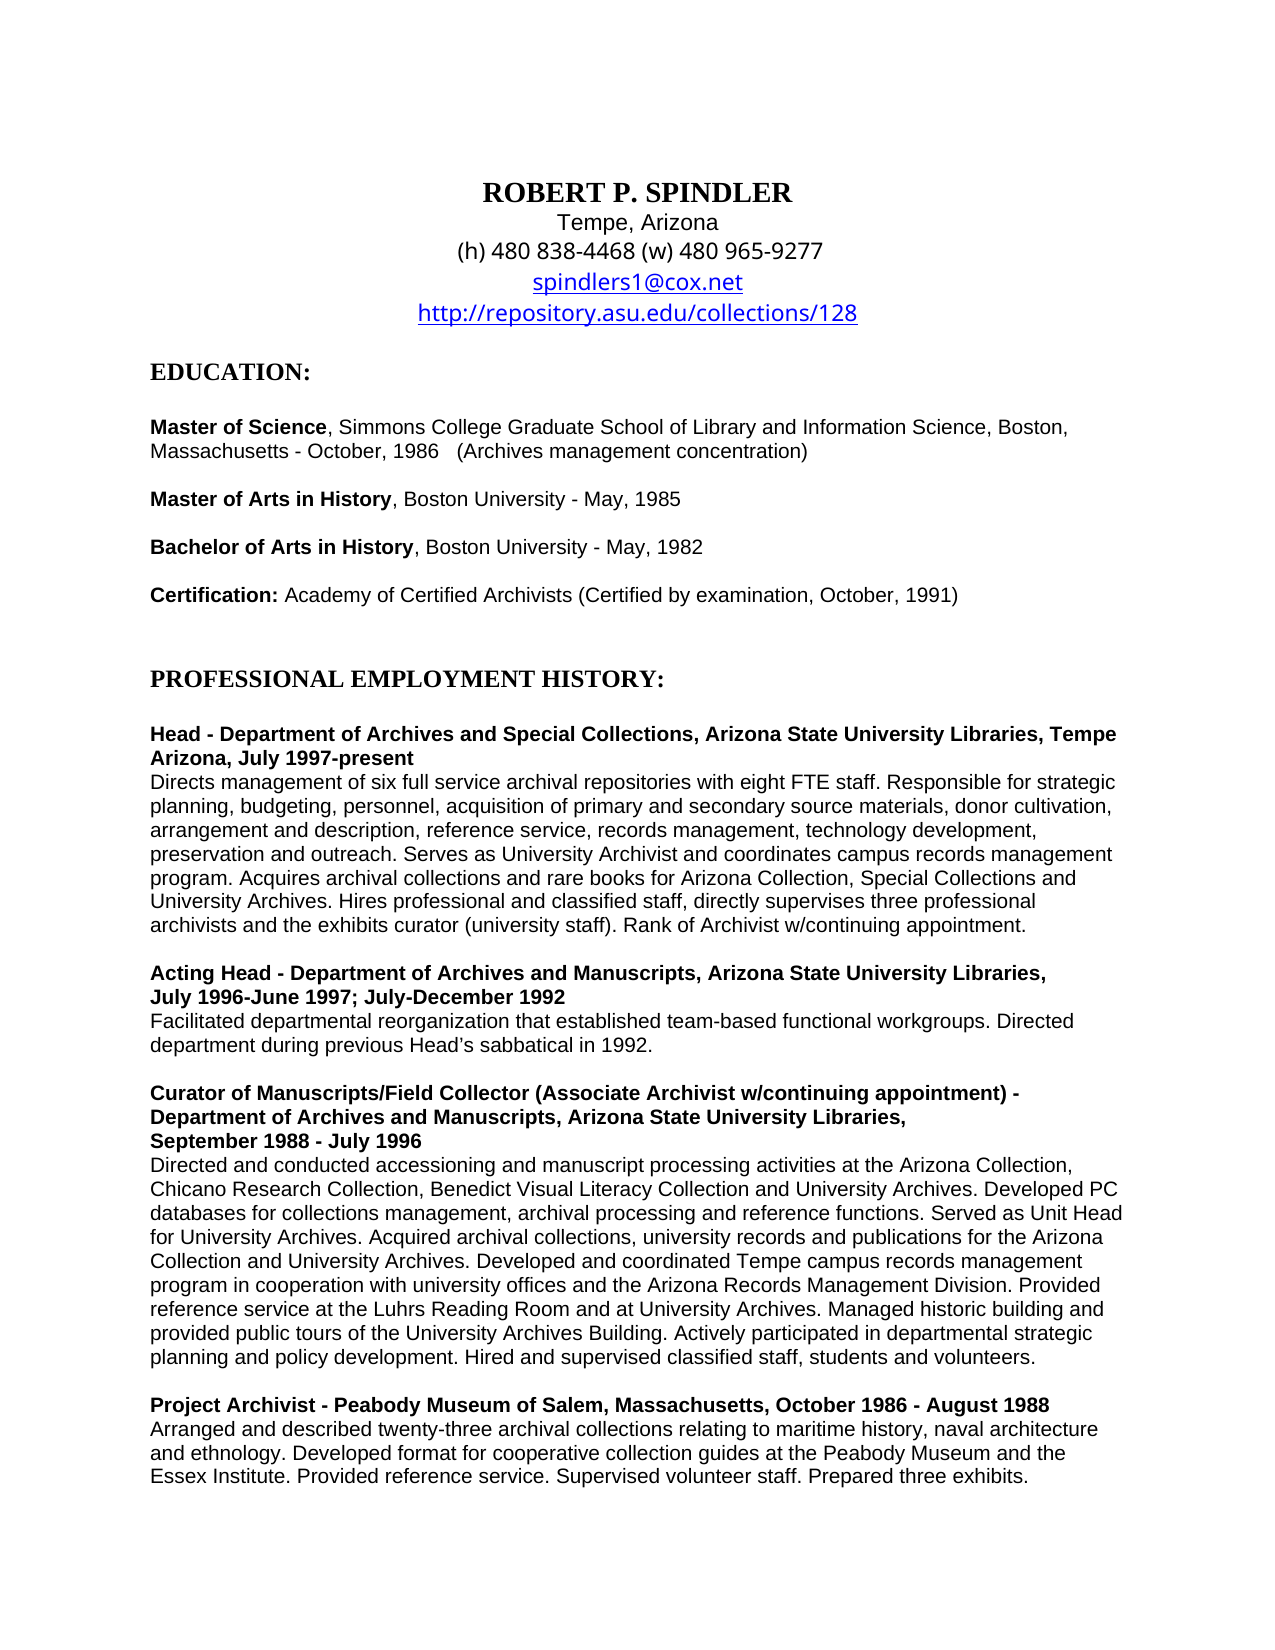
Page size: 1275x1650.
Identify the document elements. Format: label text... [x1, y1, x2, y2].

text Arranged and described twenty-three archival collections relating to maritime history, naval architecture and ethnology. Developed format for cooperative collection guides at the Peabody Museum and the Essex Institute. Provided reference service. Supervised volunteer staff. Prepared three exhibits. [150, 1416, 1125, 1488]
text Head - Department of Archives and Special Collections, Arizona State University Libraries, Tempe Arizona, July 1997-present [150, 722, 1125, 769]
text Facilitated departmental reorganization that established team-based functional workgroups. Directed department during previous Head’s sabbatical in 1992. [150, 1009, 1125, 1057]
text September 1988 - July 1996 [150, 1129, 1125, 1153]
text EDUCATION: [150, 357, 1125, 386]
text Project Archivist - Peabody Museum of Salem, Massachusetts, October 1986 - August 1988 [150, 1392, 1125, 1416]
text Bachelor of Arts in History, Boston University - May, 1982 [150, 535, 1125, 559]
text Directed and conducted accessioning and manuscript processing activities at the Arizona Collection, Chicano Research Collection, Benedict Visual Literacy Collection and University Archives. Developed PC databases for collections management, archival processing and reference functions. Served as Unit Head for University Archives. Acquired archival collections, university records and publications for the Arizona Collection and University Archives. Developed and coordinated Tempe campus records management program in cooperation with university offices and the Arizona Records Management Division. Provided reference service at the Luhrs Reading Room and at University Archives. Managed historic building and provided public tours of the University Archives Building. Actively participated in departmental strategic planning and policy development. Hired and supervised classified staff, students and volunteers. [150, 1153, 1125, 1368]
text July 1996-June 1997; July-December 1992 [150, 985, 1125, 1009]
text spindlers1@cox.net [150, 266, 1125, 297]
text Tempe, Arizona [150, 208, 1125, 235]
text Master of Arts in History, Boston University - May, 1985 [150, 487, 1125, 511]
text ROBERT P. SPINDLER [150, 175, 1125, 208]
text (h) 480 838-4468 (w) 480 965-9277 [150, 235, 1125, 266]
text Directs management of six full service archival repositories with eight FTE staff. Responsible for strategic planning, budgeting, personnel, acquisition of primary and secondary source materials, donor cultivation, arrangement and description, reference service, records management, technology development, preservation and outreach. Serves as University Archivist and coordinates campus records management program. Acquires archival collections and rare books for Arizona Collection, Special Collections and University Archives. Hires professional and classified staff, directly supervises three professional archivists and the exhibits curator (university staff). Rank of Archivist w/continuing appointment. [150, 769, 1125, 937]
text Certification: Academy of Certified Archivists (Certified by examination, October, 1991) [150, 583, 1125, 607]
text http://repository.asu.edu/collections/128 [150, 297, 1125, 329]
text PROFESSIONAL EMPLOYMENT HISTORY: [150, 664, 1125, 693]
text Curator of Manuscripts/Field Collector (Associate Archivist w/continuing appointment) - Department of Archives and Manuscripts, Arizona State University Libraries, [150, 1081, 1125, 1129]
text Acting Head - Department of Archives and Manuscripts, Arizona State University Libraries, [150, 961, 1125, 985]
text Master of Science, Simmons College Graduate School of Library and Information Science, Boston, Massachusetts - October, 1986 (Archives management concentration) [150, 415, 1125, 463]
